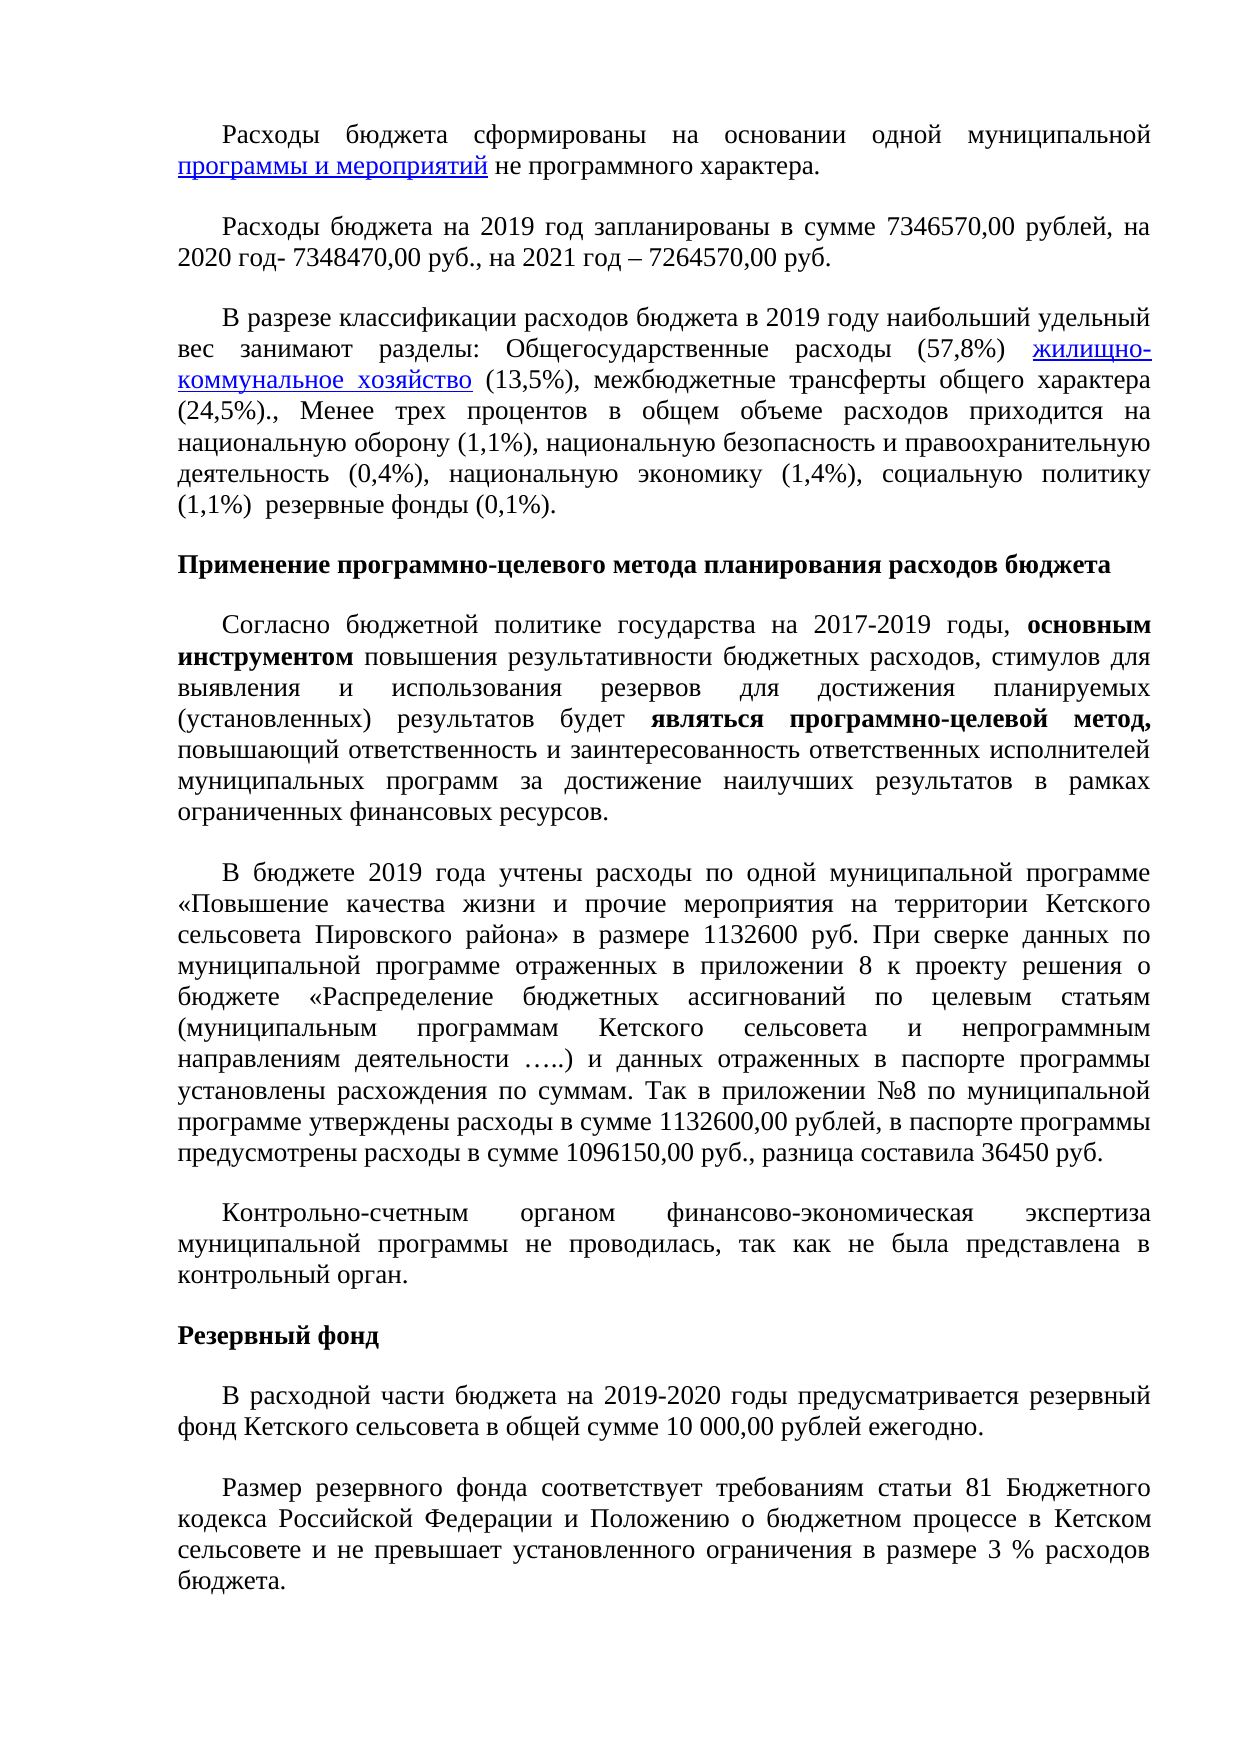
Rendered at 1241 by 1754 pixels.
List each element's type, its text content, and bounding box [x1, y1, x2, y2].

text Контрольно-счетным органом финансово-экономическая экспертиза муниципальной программы не проводилась, так как не была представлена в контрольный орган. [177, 1196, 1152, 1290]
text Согласно бюджетной политике государства на 2017-2019 годы, основным инструментом повышения результативности бюджетных расходов, стимулов для выявления и использования резервов для достижения планируемых (установленных) результатов будет являться программно-целевой метод, повышающий ответственность и заинтересованность ответственных исполнителей муниципальных программ за достижение наилучших результатов в рамках ограниченных финансовых ресурсов. [177, 608, 1152, 827]
text Расходы бюджета на 2019 год запланированы в сумме 7346570,00 рублей, на 2020 год- 7348470,00 руб., на 2021 год – 7264570,00 руб. [177, 209, 1152, 272]
text В разрезе классификации расходов бюджета в 2019 году наибольший удельный вес занимают разделы: Общегосударственные расходы (57,8%) жилищно-коммунальное хозяйство (13,5%), межбюджетные трансферты общего характера (24,5%)., Менее трех процентов в общем объеме расходов приходится на национальную оборону (1,1%), национальную безопасность и правоохранительную деятельность (0,4%), национальную экономику (1,4%), социальную политику (1,1%) резервные фонды (0,1%). [177, 301, 1152, 519]
text Применение программно-целевого метода планирования расходов бюджета [177, 548, 1152, 579]
text Резервный фонд [177, 1319, 1152, 1350]
text Размер резервного фонда соответствует требованиям статьи 81 Бюджетного кодекса Российской Федерации и Положению о бюджетном процессе в Кетском сельсовете и не превышает установленного ограничения в размере 3 % расходов бюджета. [177, 1471, 1152, 1595]
text В бюджете 2019 года учтены расходы по одной муниципальной программе «Повышение качества жизни и прочие мероприятия на территории Кетского сельсовета Пировского района» в размере 1132600 руб. При сверке данных по муниципальной программе отраженных в приложении 8 к проекту решения о бюджете «Распределение бюджетных ассигнований по целевым статьям (муниципальным программам Кетского сельсовета и непрограммным направлениям деятельности …..) и данных отраженных в паспорте программы установлены расхождения по суммам. Так в приложении №8 по муниципальной программе утверждены расходы в сумме 1132600,00 рублей, в паспорте программы предусмотрены расходы в сумме 1096150,00 руб., разница составила 36450 руб. [177, 856, 1152, 1167]
text В расходной части бюджета на 2019-2020 годы предусматривается резервный фонд Кетского сельсовета в общей сумме 10 000,00 рублей ежегодно. [177, 1379, 1152, 1442]
text Расходы бюджета сформированы на основании одной муниципальной программы и мероприятий не программного характера. [177, 118, 1152, 180]
